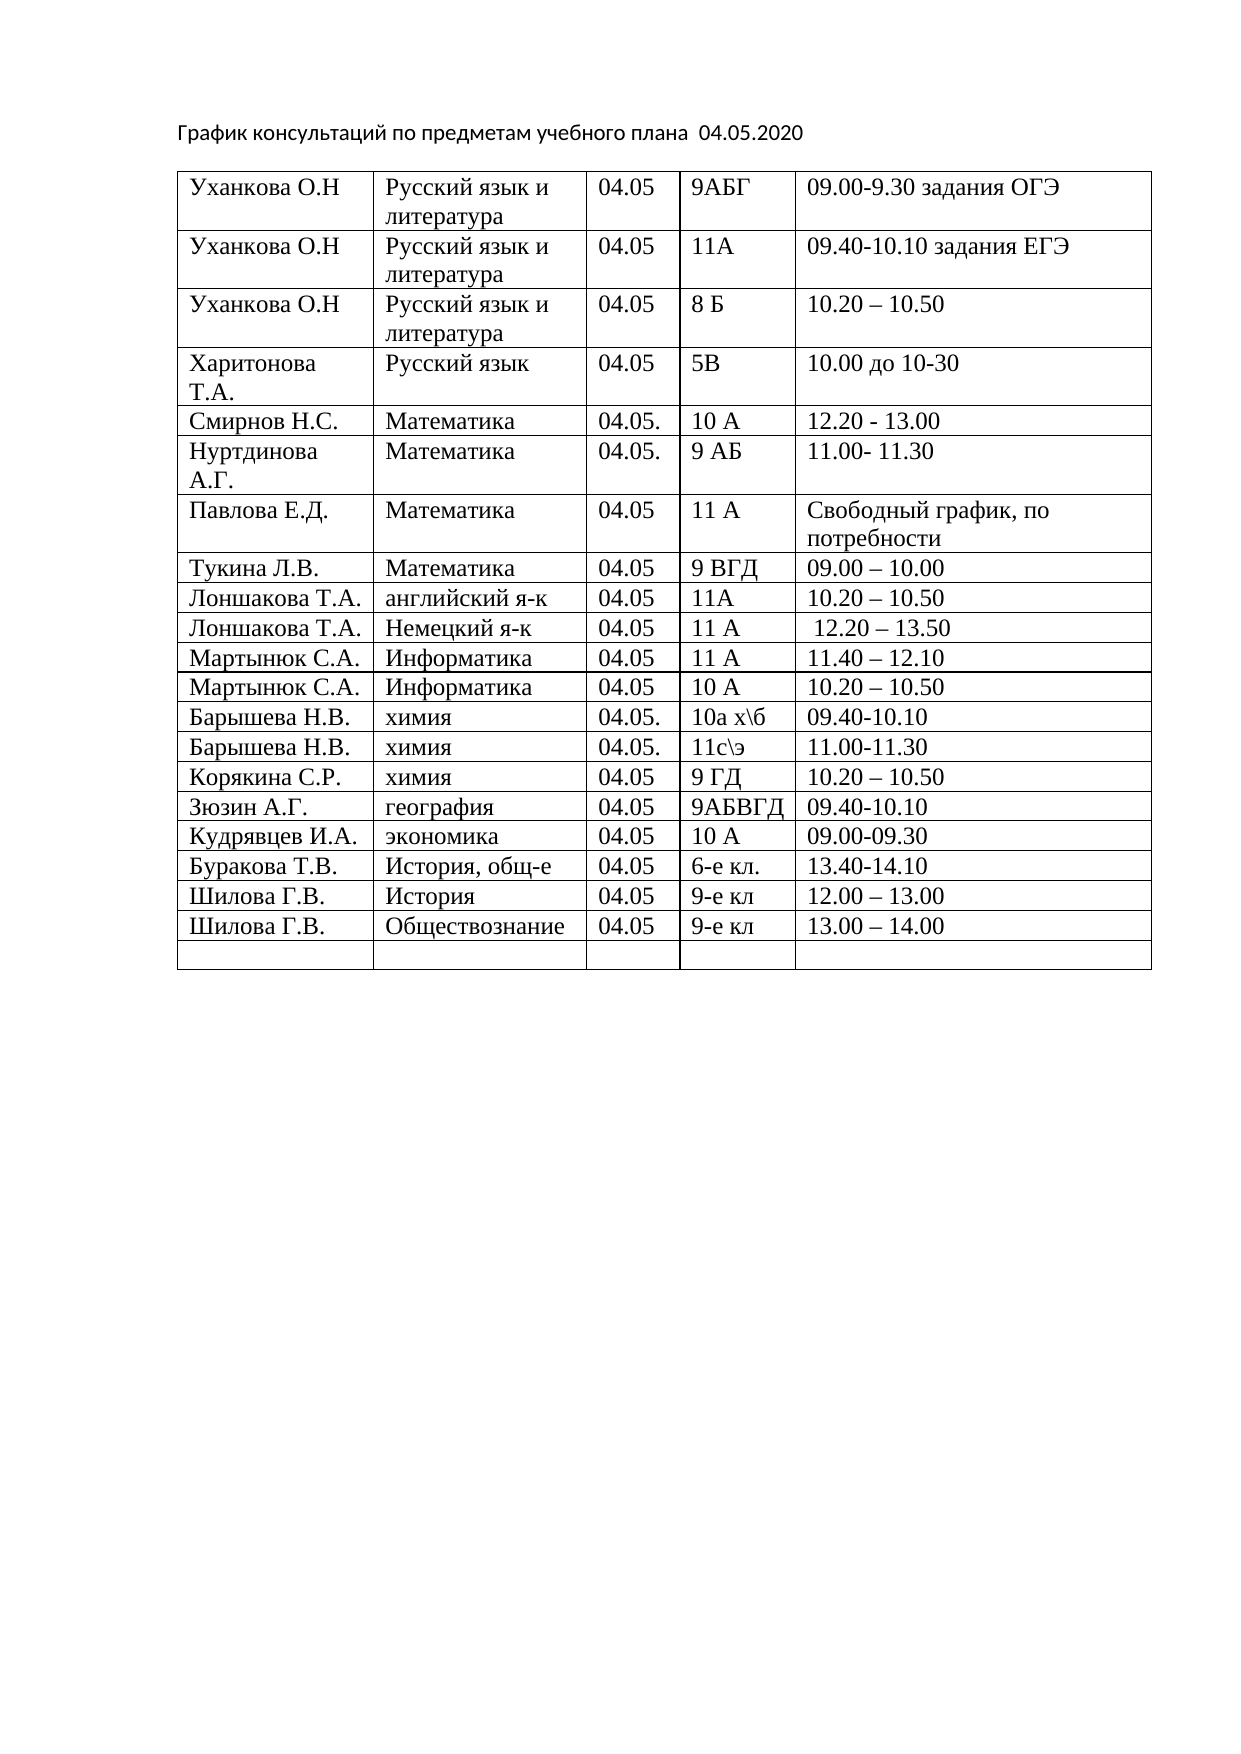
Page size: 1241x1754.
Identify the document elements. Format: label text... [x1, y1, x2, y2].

table_cell Свободный график, по потребности [796, 495, 1151, 552]
table_cell 09.40-10.10 [796, 702, 1151, 731]
table_cell Тукина Л.В. [178, 553, 373, 582]
table_cell 04.05 [587, 851, 679, 880]
table_cell экономика [374, 821, 586, 850]
table_cell 9-е кл [681, 881, 795, 910]
table_cell 9 ГД [681, 762, 795, 791]
table_cell 10 А [681, 673, 795, 701]
table_cell [796, 941, 1151, 969]
table_cell химия [374, 732, 586, 761]
text График консультаций по предметам учебного плана 04.05.2020 [177, 118, 1152, 146]
table_header Русский язык и литература [374, 172, 586, 230]
table_header 04.05 [587, 172, 679, 230]
table_cell английский я-к [374, 583, 586, 612]
table_cell 10.20 – 10.50 [796, 673, 1151, 701]
table_cell 04.05. [587, 406, 679, 435]
table_cell Зюзин А.Г. [178, 792, 373, 820]
table_cell 04.05 [587, 881, 679, 910]
table_cell Корякина С.Р. [178, 762, 373, 791]
table_cell химия [374, 762, 586, 791]
table_cell Информатика [374, 643, 586, 671]
table_cell 04.05. [587, 732, 679, 761]
table_cell [178, 941, 373, 969]
table_cell 04.05 [587, 673, 679, 701]
table_cell Немецкий я-к [374, 613, 586, 642]
table_cell 12.20 – 13.50 [796, 613, 1151, 642]
table_header Уханкова О.Н [178, 172, 373, 230]
table_cell 11с\э [681, 732, 795, 761]
table_cell 04.05 [587, 911, 679, 939]
table_cell [374, 941, 586, 969]
table_cell Русский язык [374, 348, 586, 405]
table_cell 04.05 [587, 348, 679, 405]
table_cell Харитонова Т.А. [178, 348, 373, 405]
table_cell 04.05 [587, 583, 679, 612]
table_cell 9 АБ [681, 436, 795, 494]
table_cell Павлова Е.Д. [178, 495, 373, 552]
table_cell 9АБВГД [681, 792, 795, 820]
table_cell 11.00-11.30 [796, 732, 1151, 761]
table_cell 04.05. [587, 702, 679, 731]
table_cell Математика [374, 406, 586, 435]
table_cell Лоншакова Т.А. [178, 583, 373, 612]
table_cell Русский язык и литература [374, 289, 586, 347]
table_cell 11 А [681, 643, 795, 671]
table_cell 04.05 [587, 762, 679, 791]
table_cell Нуртдинова А.Г. [178, 436, 373, 494]
table_cell Шилова Г.В. [178, 881, 373, 910]
table_cell 09.40-10.10 задания ЕГЭ [796, 231, 1151, 288]
table_cell 5В [681, 348, 795, 405]
table_cell география [374, 792, 586, 820]
table_cell 9 ВГД [681, 553, 795, 582]
table_cell 04.05. [587, 436, 679, 494]
table_cell [681, 941, 795, 969]
table_cell 10.20 – 10.50 [796, 762, 1151, 791]
table_cell 11.00- 11.30 [796, 436, 1151, 494]
table_cell 11А [681, 583, 795, 612]
table_cell 04.05 [587, 792, 679, 820]
table_cell 10.20 – 10.50 [796, 289, 1151, 347]
table_cell 11.40 – 12.10 [796, 643, 1151, 671]
table_cell Математика [374, 495, 586, 552]
table_cell 04.05 [587, 643, 679, 671]
table_cell Математика [374, 436, 586, 494]
table_header 9АБГ [681, 172, 795, 230]
table_cell 04.05 [587, 289, 679, 347]
table_cell 11А [681, 231, 795, 288]
table_cell Шилова Г.В. [178, 911, 373, 939]
table_cell 11 А [681, 495, 795, 552]
table_cell 9-е кл [681, 911, 795, 939]
table_header 09.00-9.30 задания ОГЭ [796, 172, 1151, 230]
table_cell 10.20 – 10.50 [796, 583, 1151, 612]
table_cell Лоншакова Т.А. [178, 613, 373, 642]
table_cell Математика [374, 553, 586, 582]
table_cell История, общ-е [374, 851, 586, 880]
table_cell 10а х\б [681, 702, 795, 731]
table_cell 04.05 [587, 613, 679, 642]
table_cell Обществознание [374, 911, 586, 939]
table_cell 09.40-10.10 [796, 792, 1151, 820]
table_cell Уханкова О.Н [178, 231, 373, 288]
table_cell 11 А [681, 613, 795, 642]
table_cell 04.05 [587, 495, 679, 552]
table_cell 8 Б [681, 289, 795, 347]
table_cell Уханкова О.Н [178, 289, 373, 347]
table_cell Мартынюк С.А. [178, 673, 373, 701]
table_cell 12.20 - 13.00 [796, 406, 1151, 435]
table_cell Мартынюк С.А. [178, 643, 373, 671]
table_cell Барышева Н.В. [178, 732, 373, 761]
table_cell Буракова Т.В. [178, 851, 373, 880]
table_cell химия [374, 702, 586, 731]
table_cell Русский язык и литература [374, 231, 586, 288]
table_cell Кудрявцев И.А. [178, 821, 373, 850]
table_cell [587, 941, 679, 969]
table_cell 09.00 – 10.00 [796, 553, 1151, 582]
table_cell 13.40-14.10 [796, 851, 1151, 880]
table_cell 13.00 – 14.00 [796, 911, 1151, 939]
table_cell 09.00-09.30 [796, 821, 1151, 850]
table_cell Барышева Н.В. [178, 702, 373, 731]
table_cell 10 А [681, 821, 795, 850]
table_cell 10 А [681, 406, 795, 435]
table_cell 04.05 [587, 821, 679, 850]
table_cell Информатика [374, 673, 586, 701]
table_cell 04.05 [587, 231, 679, 288]
table_cell 04.05 [587, 553, 679, 582]
table_cell Смирнов Н.С. [178, 406, 373, 435]
table_cell 12.00 – 13.00 [796, 881, 1151, 910]
table_cell История [374, 881, 586, 910]
table_cell 6-е кл. [681, 851, 795, 880]
table_cell 10.00 до 10-30 [796, 348, 1151, 405]
